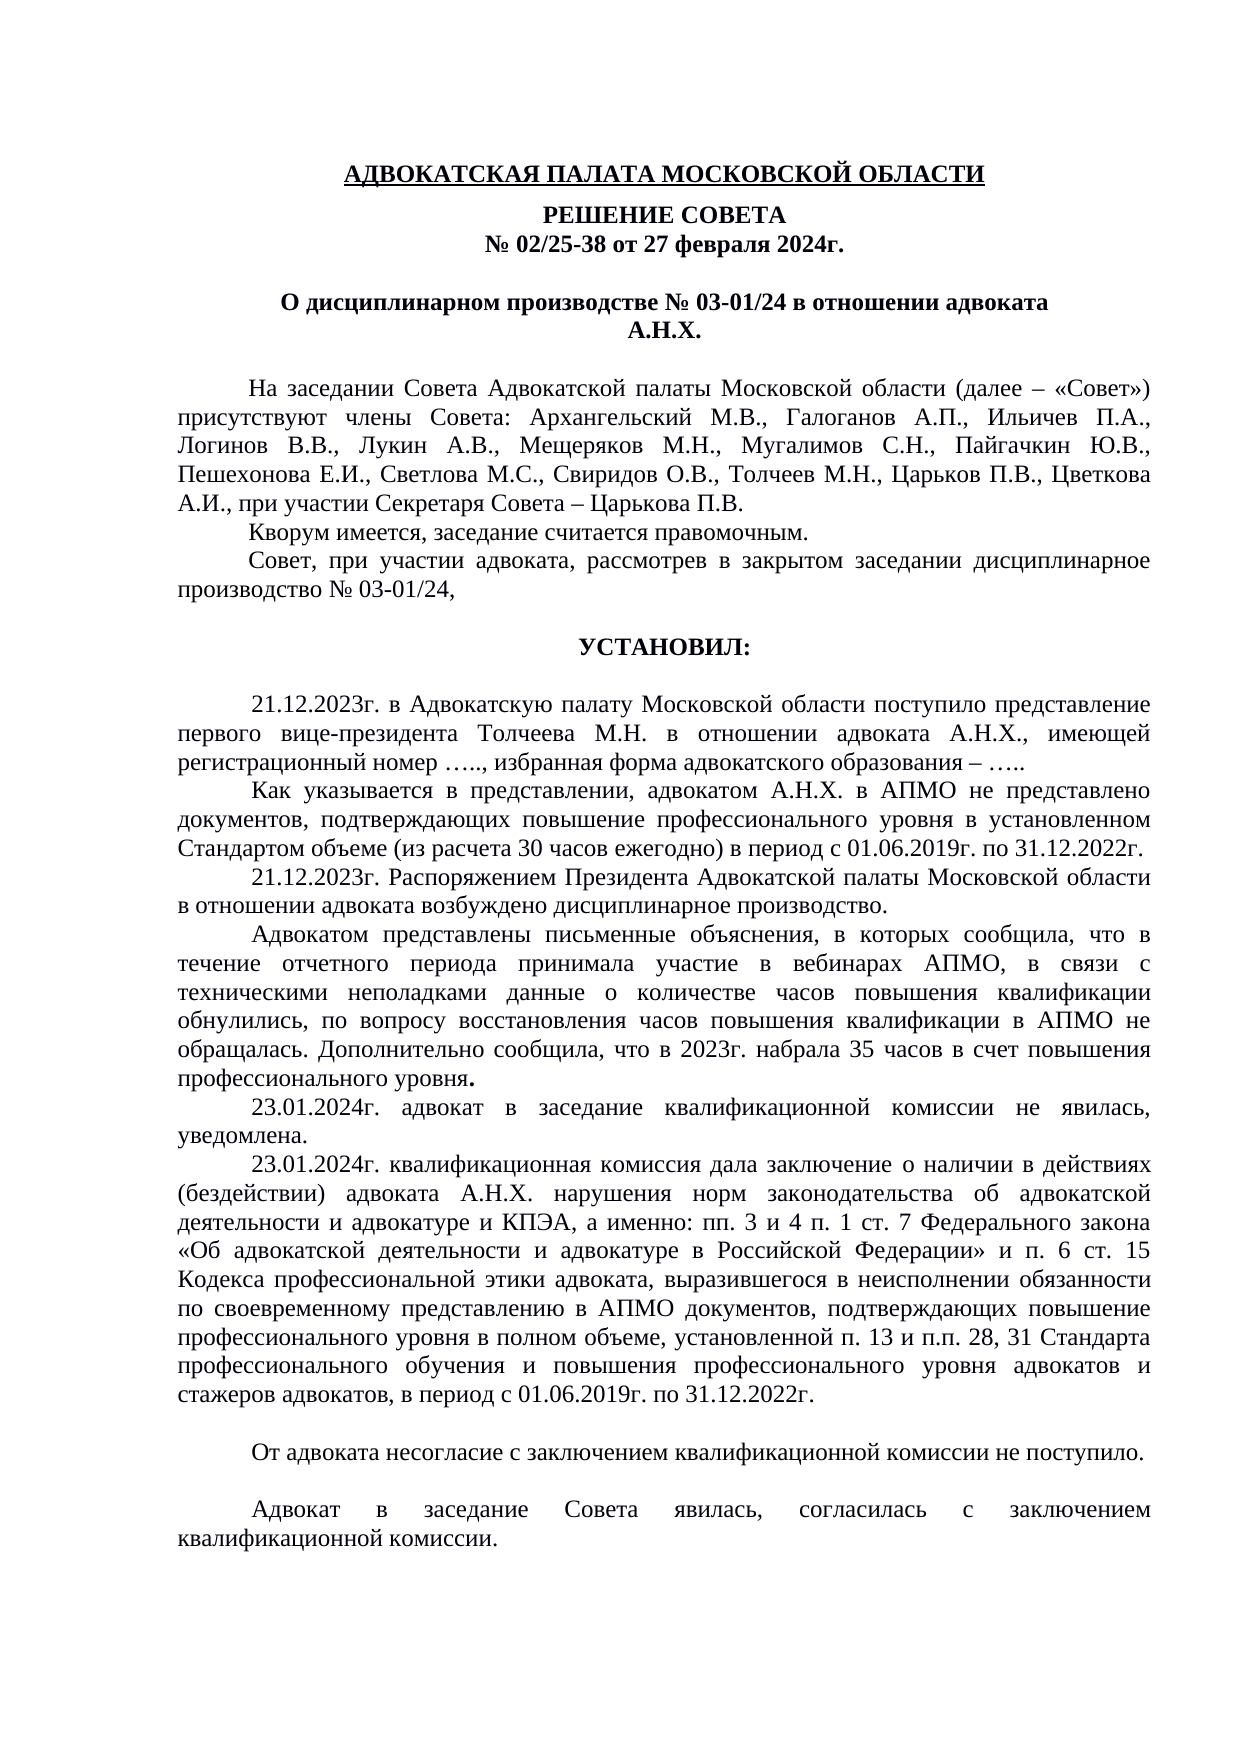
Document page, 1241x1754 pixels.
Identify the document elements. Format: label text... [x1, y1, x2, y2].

text 23.01.2024г. адвокат в заседание квалификационной комиссии не явилась, уведомлена. [177, 1092, 1152, 1149]
text 21.12.2023г. в Адвокатскую палату Московской области поступило представление первого вице-президента Толчеева М.Н. в отношении адвоката А.Н.Х., имеющей регистрационный номер ….., избранная форма адвокатского образования – ….. [177, 689, 1152, 776]
text Как указывается в представлении, адвокатом А.Н.Х. в АПМО не представлено документов, подтверждающих повышение профессионального уровня в установленном Стандартом объеме (из расчета 30 часов ежегодно) в период с 01.06.2019г. по 31.12.2022г. [177, 776, 1152, 862]
text Совет, при участии адвоката, рассмотрев в закрытом заседании дисциплинарное производство № 03-01/24, [177, 546, 1152, 603]
text А.Н.Х. [177, 316, 1152, 344]
text № 02/25-38 от 27 февраля 2024г. [177, 229, 1152, 258]
text На заседании Совета Адвокатской палаты Московской области (далее – «Совет») присутствуют члены Совета: Архангельский М.В., Галоганов А.П., Ильичев П.А., Логинов В.В., Лукин А.В., Мещеряков М.Н., Мугалимов С.Н., Пайгачкин Ю.В., Пешехонова Е.И., Светлова М.С., Свиридов О.В., Толчеев М.Н., Царьков П.В., Цветкова А.И., при участии Секретаря Совета – Царькова П.В. [177, 373, 1152, 517]
text Адвокатом представлены письменные объяснения, в которых сообщила, что в течение отчетного периода принимала участие в вебинарах АПМО, в связи с техническими неполадками данные о количестве часов повышения квалификации обнулились, по вопросу восстановления часов повышения квалификации в АПМО не обращалась. Дополнительно сообщила, что в 2023г. набрала 35 часов в счет повышения профессионального уровня. [177, 919, 1152, 1092]
text 23.01.2024г. квалификационная комиссия дала заключение о наличии в действиях (бездействии) адвоката А.Н.Х. нарушения норм законодательства об адвокатской деятельности и адвокатуре и КПЭА, а именно: пп. 3 и 4 п. 1 ст. 7 Федерального закона «Об адвокатской деятельности и адвокатуре в Российской Федерации» и п. 6 ст. 15 Кодекса профессиональной этики адвоката, выразившегося в неисполнении обязанности по своевременному представлению в АПМО документов, подтверждающих повышение профессионального уровня в полном объеме, установленной п. 13 и п.п. 28, 31 Стандарта профессионального обучения и повышения профессионального уровня адвокатов и стажеров адвокатов, в период с 01.06.2019г. по 31.12.2022г. [177, 1149, 1152, 1408]
text УСТАНОВИЛ: [177, 632, 1152, 661]
text адвокатская палата московской области [177, 159, 1152, 188]
subtitle Решение СОВЕТА [177, 201, 1152, 229]
text От адвоката несогласие с заключением квалификационной комиссии не поступило. [177, 1437, 1152, 1466]
text О дисциплинарном производстве № 03-01/24 в отношении адвоката [177, 287, 1152, 316]
text Адвокат в заседание Совета явилась, согласилась с заключением квалификационной комиссии. [177, 1494, 1152, 1552]
text Кворум имеется, заседание считается правомочным. [177, 517, 1152, 546]
text 21.12.2023г. Распоряжением Президента Адвокатской палаты Московской области в отношении адвоката возбуждено дисциплинарное производство. [177, 862, 1152, 919]
